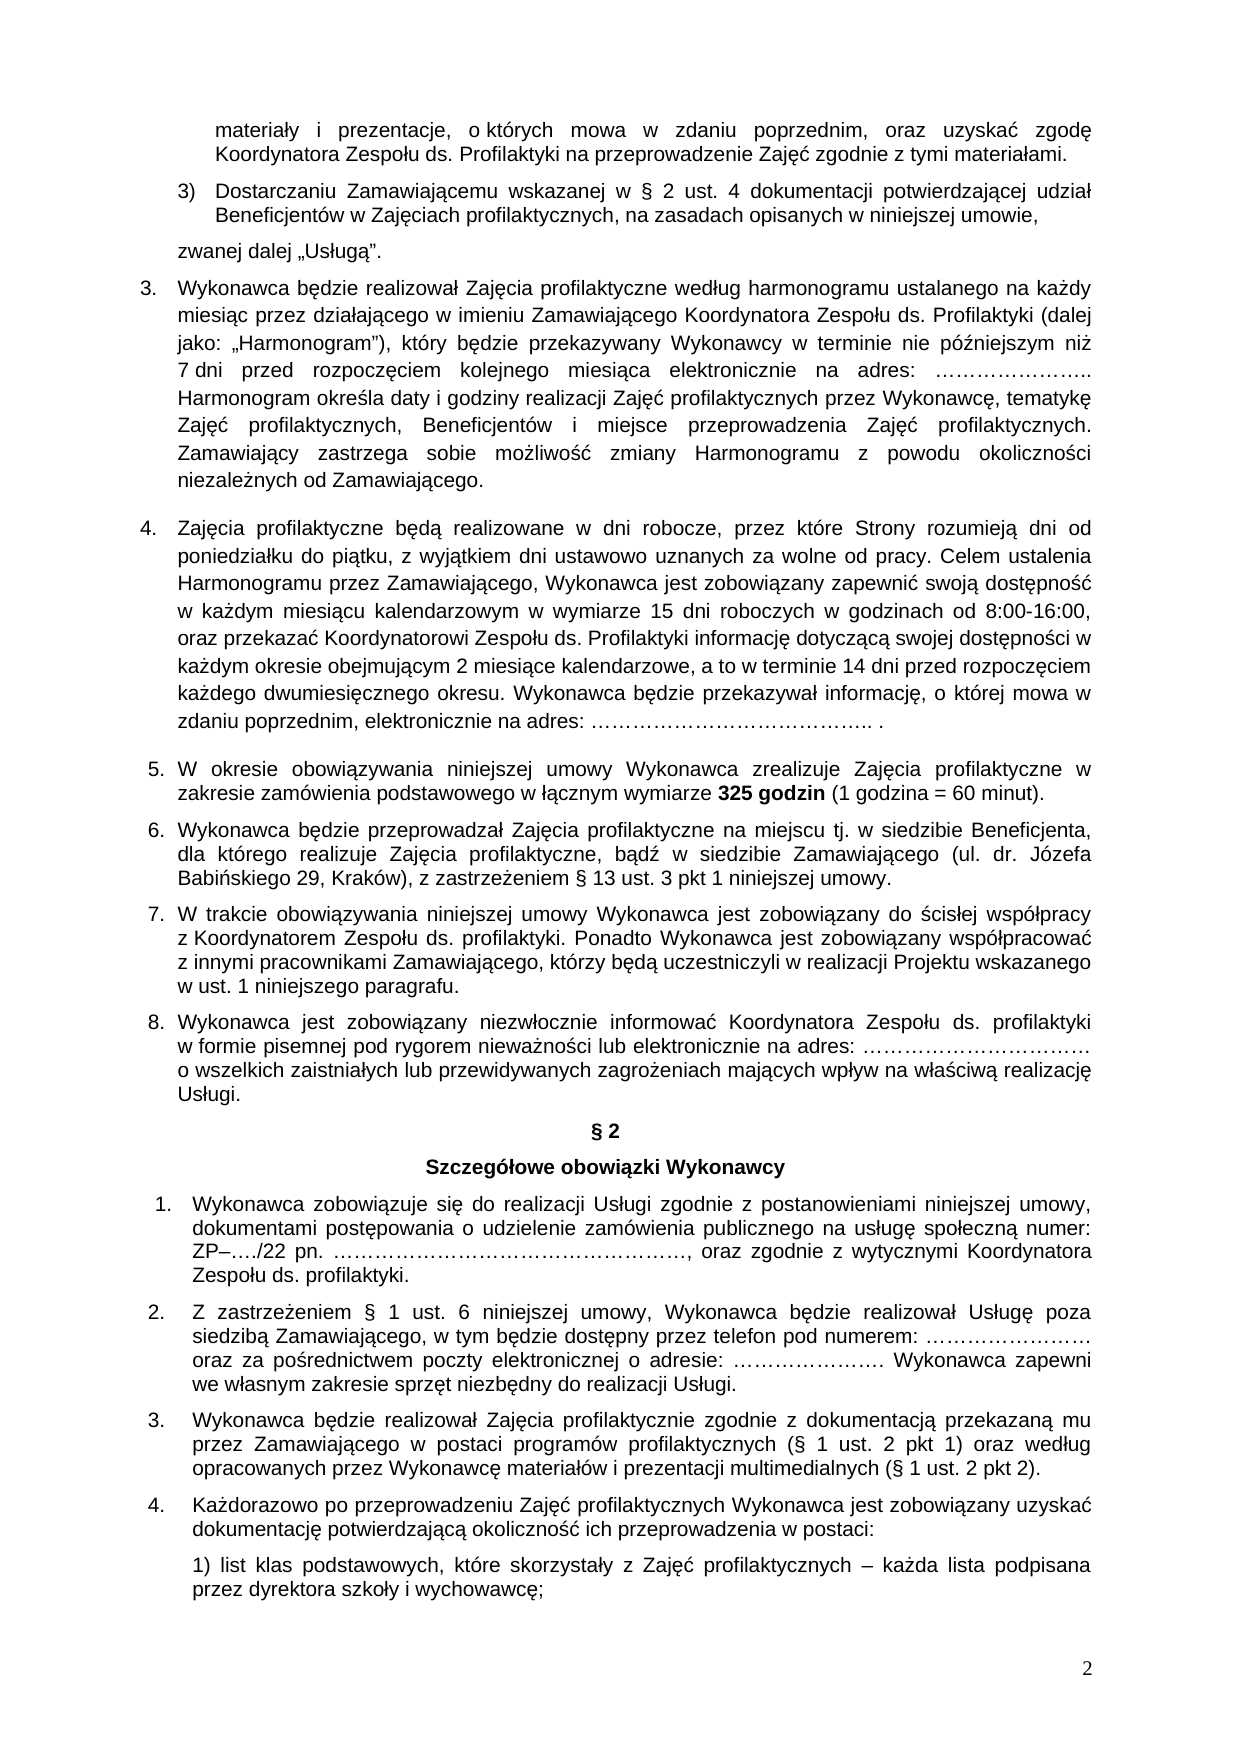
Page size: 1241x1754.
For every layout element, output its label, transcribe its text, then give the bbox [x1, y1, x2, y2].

list Wykonawca jest zobowiązany niezwłocznie informować Koordynatora Zespołu ds. profilaktyki w formie pisemnej pod rygorem nieważności lub elektronicznie na adres: …………………………… o wszelkich zaistniałych lub przewidywanych zagrożeniach mających wpływ na właściwą realizację Usługi. [148, 1010, 1092, 1106]
list 1) list klas podstawowych, które skorzystały z Zajęć profilaktycznych – każda lista podpisana przez dyrektora szkoły i wychowawcę; [192, 1553, 1092, 1601]
list Wykonawca będzie realizował Zajęcia profilaktycznie zgodnie z dokumentacją przekazaną mu przez Zamawiającego w postaci programów profilaktycznych (§ 1 ust. 2 pkt 1) oraz według opracowanych przez Wykonawcę materiałów i prezentacji multimedialnych (§ 1 ust. 2 pkt 2). [148, 1408, 1092, 1480]
list Wykonawca zobowiązuje się do realizacji Usługi zgodnie z postanowieniami niniejszej umowy, dokumentami postępowania o udzielenie zamówienia publicznego na usługę społeczną numer: ZP–…./22 pn. ……………………………………………, oraz zgodnie z wytycznymi Koordynatora Zespołu ds. profilaktyki. [154, 1191, 1092, 1287]
list W trakcie obowiązywania niniejszej umowy Wykonawca jest zobowiązany do ścisłej współpracy z Koordynatorem Zespołu ds. profilaktyki. Ponadto Wykonawca jest zobowiązany współpracować z innymi pracownikami Zamawiającego, którzy będą uczestniczyli w realizacji Projektu wskazanego w ust. 1 niniejszego paragrafu. [148, 902, 1092, 998]
list Każdorazowo po przeprowadzeniu Zajęć profilaktycznych Wykonawca jest zobowiązany uzyskać dokumentację potwierdzającą okoliczność ich przeprowadzenia w postaci: [148, 1492, 1092, 1540]
list Wykonawca będzie przeprowadzał Zajęcia profilaktyczne na miejscu tj. w siedzibie Beneficjenta, dla którego realizuje Zajęcia profilaktyczne, bądź w siedzibie Zamawiającego (ul. dr. Józefa Babińskiego 29, Kraków), z zastrzeżeniem § 13 ust. 3 pkt 1 niniejszej umowy. [148, 817, 1092, 889]
list Wykonawca będzie realizował Zajęcia profilaktyczne według harmonogramu ustalanego na każdy miesiąc przez działającego w imieniu Zamawiającego Koordynatora Zespołu ds. Profilaktyki (dalej jako: „Harmonogram”), który będzie przekazywany Wykonawcy w terminie nie późniejszym niż 7 dni przed rozpoczęciem kolejnego miesiąca elektronicznie na adres: ………………….. Harmonogram określa daty i godziny realizacji Zajęć profilaktycznych przez Wykonawcę, tematykę Zajęć profilaktycznych, Beneficjentów i miejsce przeprowadzenia Zajęć profilaktycznych. Zamawiający zastrzega sobie możliwość zmiany Harmonogramu z powodu okoliczności niezależnych od Zamawiającego. [140, 275, 1092, 492]
text § 2 [118, 1118, 1092, 1142]
text zwanej dalej „Usługą”. [177, 239, 1092, 263]
list Zajęcia profilaktyczne będą realizowane w dni robocze, przez które Strony rozumieją dni od poniedziałku do piątku, z wyjątkiem dni ustawowo uznanych za wolne od pracy. Celem ustalenia Harmonogramu przez Zamawiającego, Wykonawca jest zobowiązany zapewnić swoją dostępność w każdym miesiącu kalendarzowym w wymiarze 15 dni roboczych w godzinach od 8:00-16:00, oraz przekazać Koordynatorowi Zespołu ds. Profilaktyki informację dotyczącą swojej dostępności w każdym okresie obejmującym 2 miesiące kalendarzowe, a to w terminie 14 dni przed rozpoczęciem każdego dwumiesięcznego okresu. Wykonawca będzie przekazywał informację, o której mowa w zdaniu poprzednim, elektronicznie na adres: ………………………………….. . [140, 516, 1092, 733]
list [177, 118, 1092, 166]
list Dostarczaniu Zamawiającemu wskazanej w § 2 ust. 4 dokumentacji potwierdzającej udział Beneficjentów w Zajęciach profilaktycznych, na zasadach opisanych w niniejszej umowie, [177, 178, 1092, 226]
list Z zastrzeżeniem § 1 ust. 6 niniejszej umowy, Wykonawca będzie realizował Usługę poza siedzibą Zamawiającego, w tym będzie dostępny przez telefon pod numerem: …………………… oraz za pośrednictwem poczty elektronicznej o adresie: …………………. Wykonawca zapewni we własnym zakresie sprzęt niezbędny do realizacji Usługi. [148, 1300, 1092, 1396]
text Szczegółowe obowiązki Wykonawcy [118, 1155, 1092, 1179]
list W okresie obowiązywania niniejszej umowy Wykonawca zrealizuje Zajęcia profilaktyczne w zakresie zamówienia podstawowego w łącznym wymiarze 325 godzin (1 godzina = 60 minut). [148, 757, 1092, 805]
